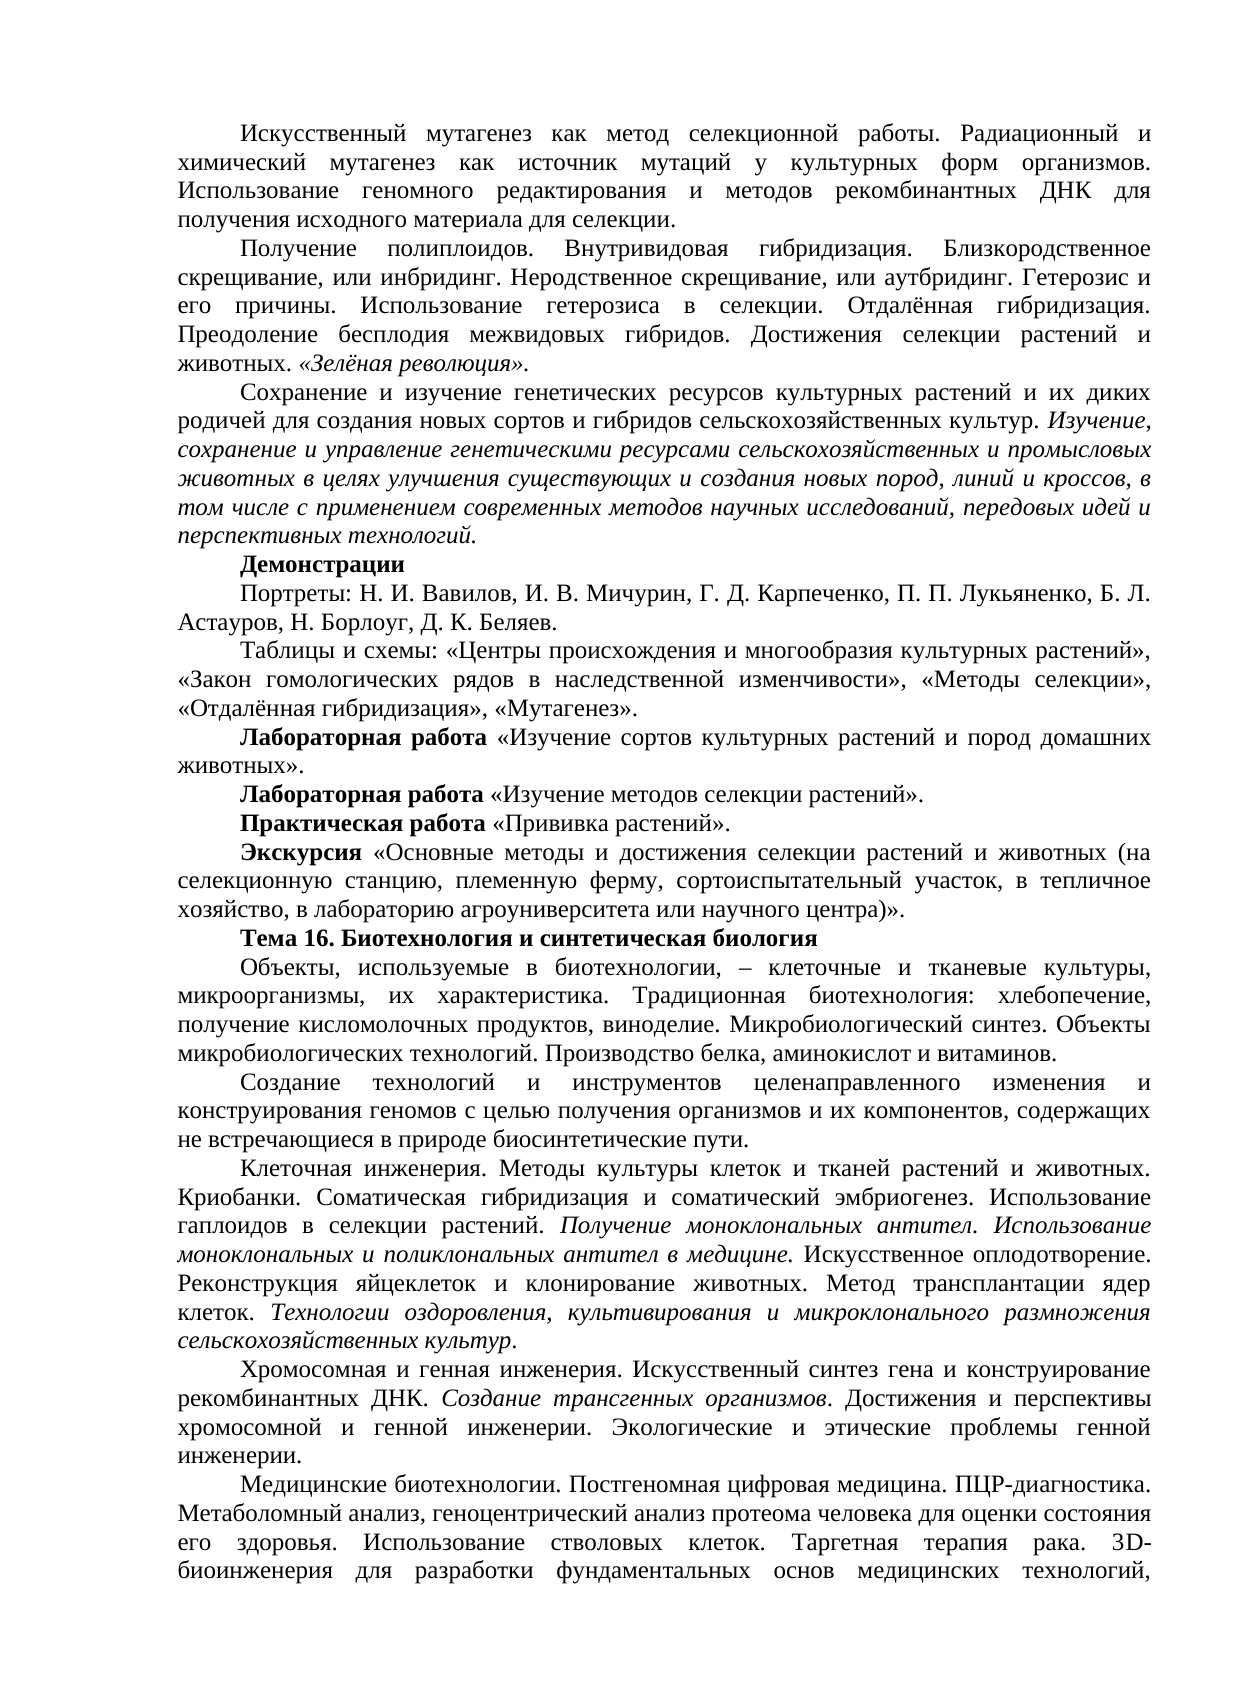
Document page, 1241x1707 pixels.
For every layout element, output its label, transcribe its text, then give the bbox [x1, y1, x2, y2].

text Искусственный мутагенез как метод селекционной работы. Радиационный и химический мутагенез как источник мутаций у культурных форм организмов. Использование геномного редактирования и методов рекомбинантных ДНК для получения исходного материала для селекции. [177, 118, 1152, 233]
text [177, 1469, 1152, 1584]
text Тема 16. Биотехнология и синтетическая биология [177, 923, 1152, 952]
text Создание технологий и инструментов целенаправленного изменения и конструирования геномов с целью получения организмов и их компонентов, содержащих не встречающиеся в природе биосинтетические пути. [177, 1067, 1152, 1153]
text Таблицы и схемы: «Центры происхождения и многообразия культурных растений», «Закон гомологических рядов в наследственной изменчивости», «Методы селекции», «Отдалённая гибридизация», «Мутагенез». [177, 636, 1152, 722]
text Получение полиплоидов. Внутривидовая гибридизация. Близкородственное скрещивание, или инбридинг. Неродственное скрещивание, или аутбридинг. Гетерозис и его причины. Использование гетерозиса в селекции. Отдалённая гибридизация. Преодоление бесплодия межвидовых гибридов. Достижения селекции растений и животных. «Зелёная революция». [177, 233, 1152, 377]
text Экскурсия «Основные методы и достижения селекции растений и животных (на селекционную станцию, племенную ферму, сортоиспытательный участок, в тепличное хозяйство, в лабораторию агроуниверситета или научного центра)». [177, 837, 1152, 923]
text Лабораторная работа «Изучение методов селекции растений». [177, 779, 1152, 808]
text Клеточная инженерия. Методы культуры клеток и тканей растений и животных. Криобанки. Соматическая гибридизация и соматический эмбриогенез. Использование гаплоидов в селекции растений. Получение моноклональных антител. Использование моноклональных и поликлональных антител в медицине. Искусственное оплодотворение. Реконструкция яйцеклеток и клонирование животных. Метод трансплантации ядер клеток. Технологии оздоровления, культивирования и микроклонального размножения сельскохозяйственных культур. [177, 1153, 1152, 1354]
text Сохранение и изучение генетических ресурсов культурных растений и их диких родичей для создания новых сортов и гибридов сельскохозяйственных культур. Изучение, сохранение и управление генетическими ресурсами сельскохозяйственных и промысловых животных в целях улучшения существующих и создания новых пород, линий и кроссов, в том числе с применением современных методов научных исследований, передовых идей и перспективных технологий. [177, 377, 1152, 549]
text Демонстрации [177, 549, 1152, 578]
text Портреты: Н. И. Вавилов, И. В. Мичурин, Г. Д. Карпеченко, П. П. Лукьяненко, Б. Л. Астауров, Н. Борлоуг, Д. К. Беляев. [177, 578, 1152, 636]
text Хромосомная и генная инженерия. Искусственный синтез гена и конструирование рекомбинантных ДНК. Создание трансгенных организмов. Достижения и перспективы хромосомной и генной инженерии. Экологические и этические проблемы генной инженерии. [177, 1354, 1152, 1469]
text Объекты, используемые в биотехнологии, – клеточные и тканевые культуры, микроорганизмы, их характеристика. Традиционная биотехнология: хлебопечение, получение кисломолочных продуктов, виноделие. Микробиологический синтез. Объекты микробиологических технологий. Производство белка, аминокислот и витаминов. [177, 952, 1152, 1067]
text Лабораторная работа «Изучение сортов культурных растений и пород домашних животных». [177, 722, 1152, 779]
text Практическая работа «Прививка растений». [177, 808, 1152, 837]
